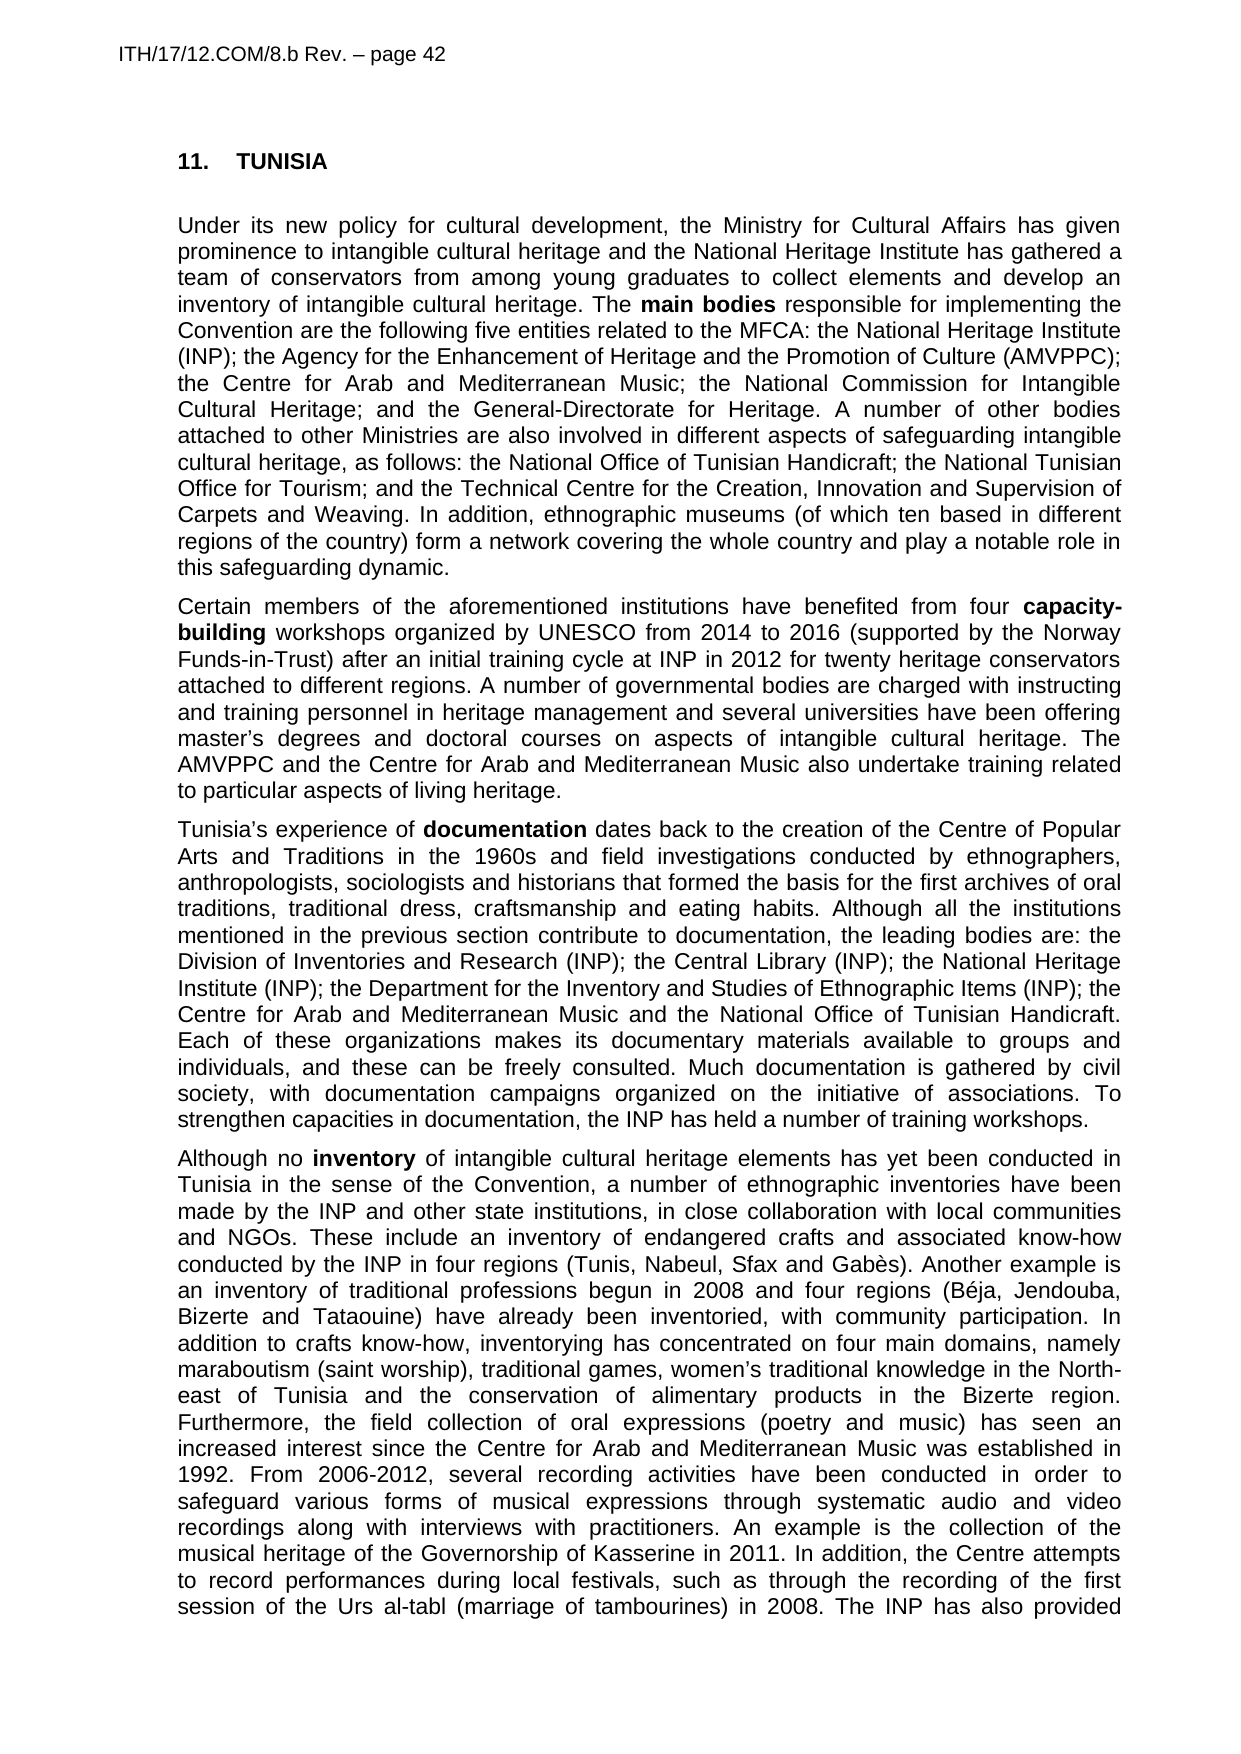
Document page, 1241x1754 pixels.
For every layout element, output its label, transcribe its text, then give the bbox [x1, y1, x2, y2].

list TUNISIA [177, 148, 1122, 174]
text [177, 1145, 1122, 1619]
text Under its new policy for cultural development, the Ministry for Cultural Affairs has given prominence to intangible cultural heritage and the National Heritage Institute has gathered a team of conservators from among young graduates to collect elements and develop an inventory of intangible cultural heritage. The main bodies responsible for implementing the Convention are the following five entities related to the MFCA: the National Heritage Institute (INP); the Agency for the Enhancement of Heritage and the Promotion of Culture (AMVPPC); the Centre for Arab and Mediterranean Music; the National Commission for Intangible Cultural Heritage; and the General-Directorate for Heritage. A number of other bodies attached to other Ministries are also involved in different aspects of safeguarding intangible cultural heritage, as follows: the National Office of Tunisian Handicraft; the National Tunisian Office for Tourism; and the Technical Centre for the Creation, Innovation and Supervision of Carpets and Weaving. In addition, ethnographic museums (of which ten based in different regions of the country) form a network covering the whole country and play a notable role in this safeguarding dynamic. [177, 212, 1122, 581]
text Tunisia’s experience of documentation dates back to the creation of the Centre of Popular Arts and Traditions in the 1960s and field investigations conducted by ethnographers, anthropologists, sociologists and historians that formed the basis for the first archives of oral traditions, traditional dress, craftsmanship and eating habits. Although all the institutions mentioned in the previous section contribute to documentation, the leading bodies are: the Division of Inventories and Research (INP); the Central Library (INP); the National Heritage Institute (INP); the Department for the Inventory and Studies of Ethnographic Items (INP); the Centre for Arab and Mediterranean Music and the National Office of Tunisian Handicraft. Each of these organizations makes its documentary materials available to groups and individuals, and these can be freely consulted. Much documentation is gathered by civil society, with documentation campaigns organized on the initiative of associations. To strengthen capacities in documentation, the INP has held a number of training workshops. [177, 816, 1122, 1133]
text Certain members of the aforementioned institutions have benefited from four capacity-building workshops organized by UNESCO from 2014 to 2016 (supported by the Norway Funds-in-Trust) after an initial training cycle at INP in 2012 for twenty heritage conservators attached to different regions. A number of governmental bodies are charged with instructing and training personnel in heritage management and several universities have been offering master’s degrees and doctoral courses on aspects of intangible cultural heritage. The AMVPPC and the Centre for Arab and Mediterranean Music also undertake training related to particular aspects of living heritage. [177, 593, 1122, 804]
